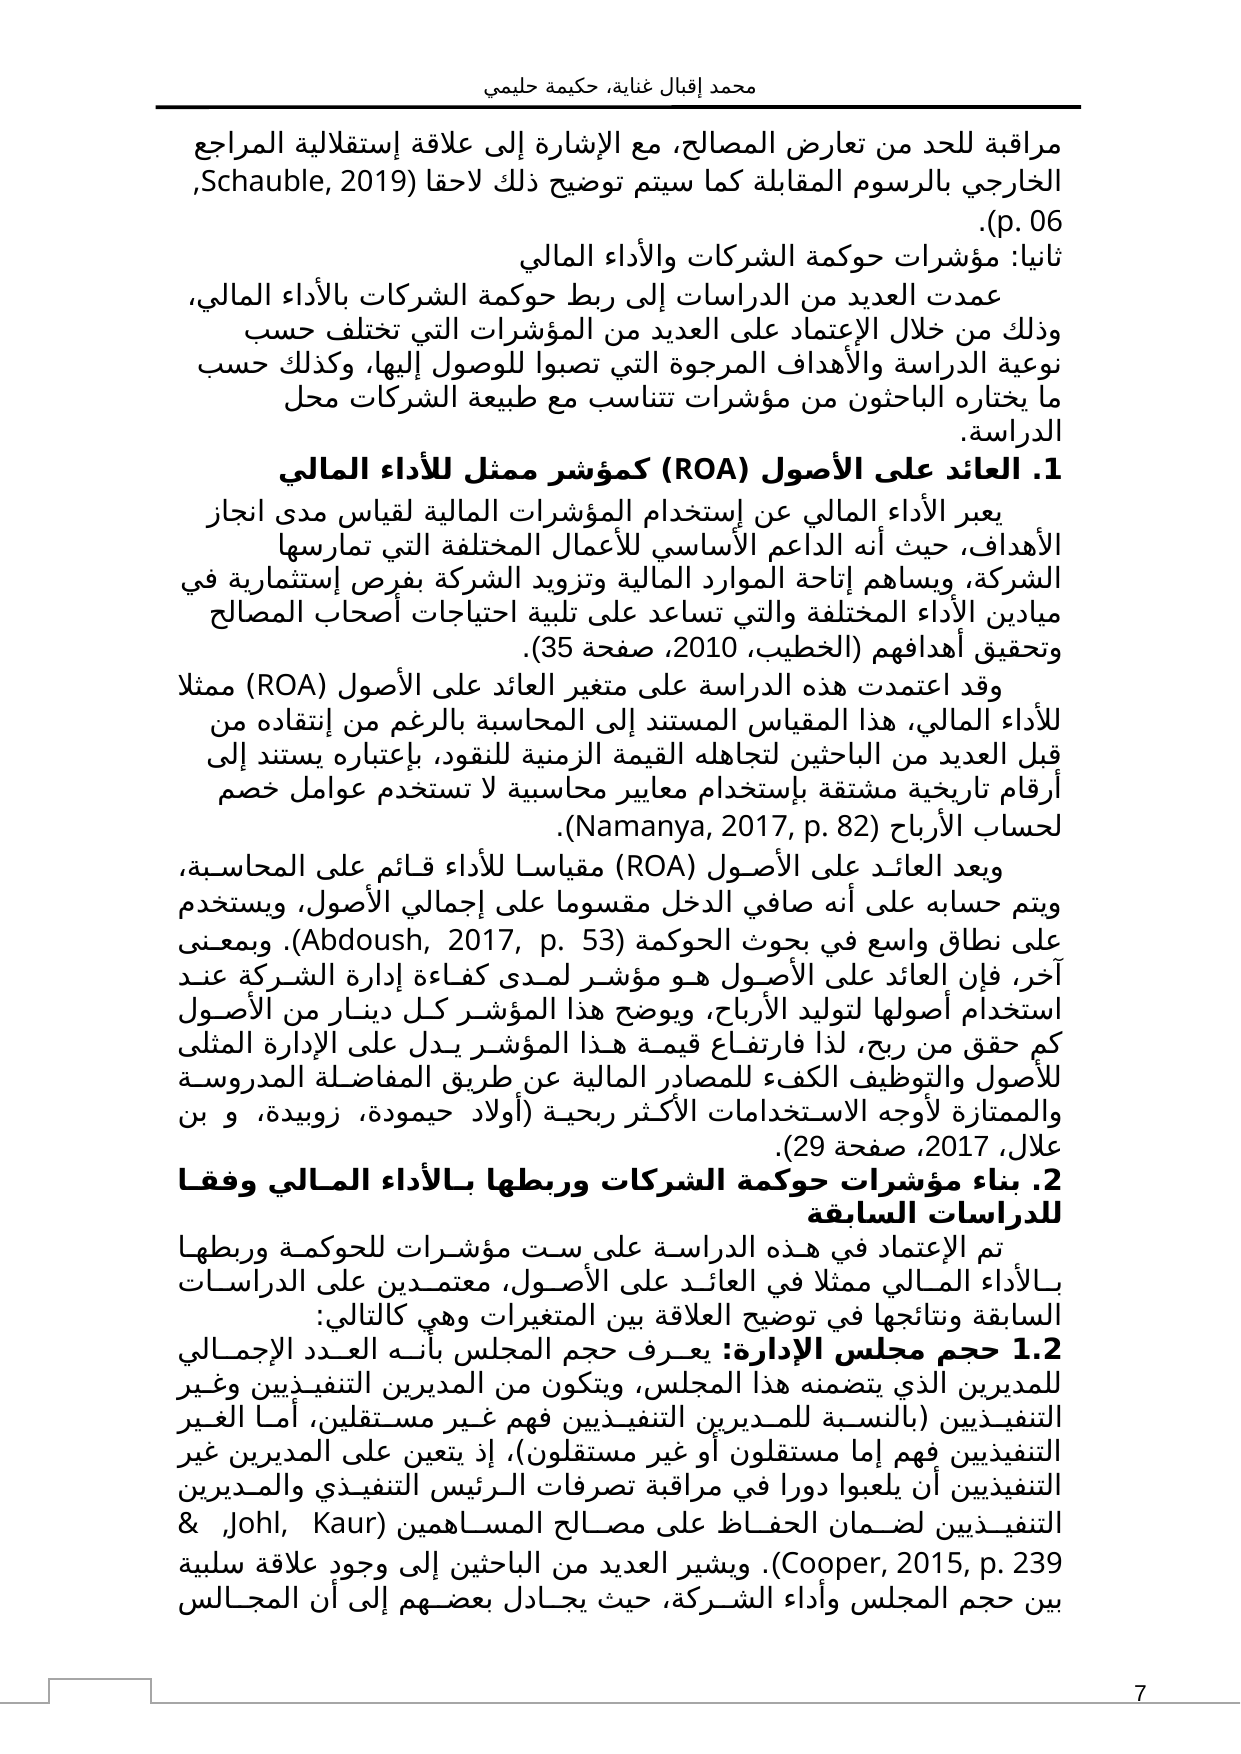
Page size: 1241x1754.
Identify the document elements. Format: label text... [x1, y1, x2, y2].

text ثانيا: مؤشرات حوكمة الشركات والأداء المالي [177, 239, 1063, 273]
text ويعد العائد على الأصول (ROA) مقياسا للأداء قائم على المحاسبة، ويتم حسابه على أنه صافي الدخل مقسوما على إجمالي الأصول، ويستخدم على نطاق واسع في بحوث الحوكمة . وبمعنى آخر، فإن العائد على الأصول هو مؤشر لمدى كفاءة إدارة الشركة عند استخدام أصولها لتوليد الأرباح، ويوضح هذا المؤشر كل دينار من الأصول كم حقق من ربح، لذا فارتفاع قيمة هذا المؤشر يدل على الإدارة المثلى للأصول والتوظيف الكفء للمصادر المالية عن طريق المفاضلة المدروسة والممتازة لأوجه الاستخدامات الأكثر ربحية . [177, 845, 1063, 1163]
text 2. بناء مؤشرات حوكمة الشركات وربطها بالأداء المالي وفقا للدراسات السابقة [177, 1163, 1063, 1231]
text تم الإعتماد في هذه الدراسة على ست مؤشرات للحوكمة وربطها بالأداء المالي ممثلا في العائد على الأصول، معتمدين على الدراسات السابقة ونتائجها في توضيح العلاقة بين المتغيرات وهي كالتالي: [177, 1231, 1063, 1333]
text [177, 126, 1063, 239]
text وقد اعتمدت هذه الدراسة على متغير العائد على الأصول (ROA) ممثلا للأداء المالي، هذا المقياس المستند إلى المحاسبة بالرغم من إنتقاده من قبل العديد من الباحثين لتجاهله القيمة الزمنية للنقود، بإعتباره يستند إلى أرقام تاريخية مشتقة بإستخدام معايير محاسبية لا تستخدم عوامل خصم لحساب الأرباح . [177, 664, 1063, 845]
text عمدت العديد من الدراسات إلى ربط حوكمة الشركات بالأداء المالي، وذلك من خلال الإعتماد على العديد من المؤشرات التي تختلف حسب نوعية الدراسة والأهداف المرجوة التي تصبوا للوصول إليها، وكذلك حسب ما يختاره الباحثون من مؤشرات تتناسب مع طبيعة الشركات محل الدراسة. [177, 278, 1063, 448]
text يعبر الأداء المالي عن إستخدام المؤشرات المالية لقياس مدى انجاز الأهداف، حيث أنه الداعم الأساسي للأعمال المختلفة التي تمارسها الشركة، ويساهم إتاحة الموارد المالية وتزويد الشركة بفرص إستثمارية في ميادين الأداء المختلفة والتي تساعد على تلبية احتياجات أصحاب المصالح وتحقيق أهدافهم . [177, 494, 1063, 664]
text 1. العائد على الأصول (ROA) كمؤشر ممثل للأداء المالي [177, 448, 1063, 488]
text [177, 1333, 1063, 1616]
